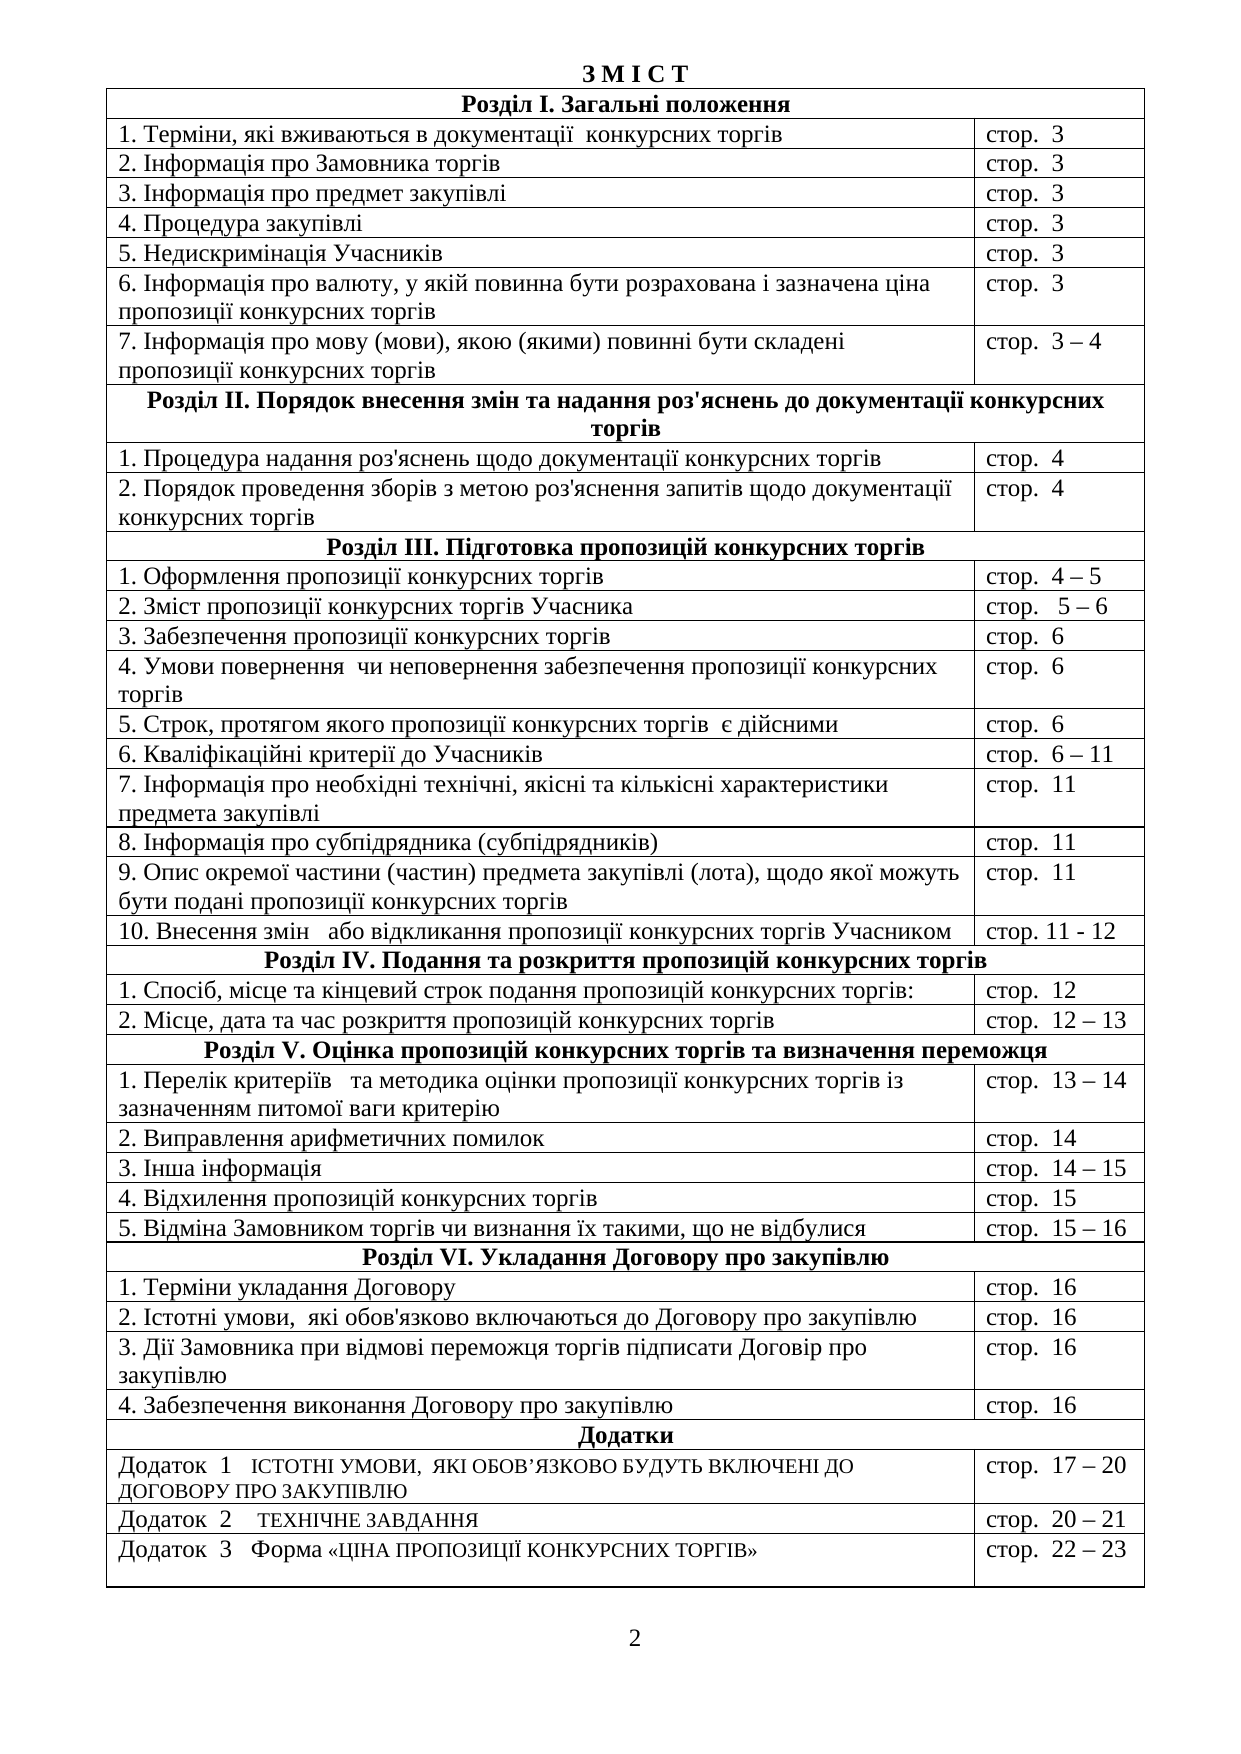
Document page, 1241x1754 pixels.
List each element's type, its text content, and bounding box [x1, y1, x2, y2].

table_cell 4. Процедура закупівлі [107, 208, 974, 237]
table_cell Додатки [107, 1420, 1144, 1449]
table_cell стор. 4 – 5 [975, 561, 1144, 590]
table_cell 3. Інша інформація [107, 1153, 974, 1182]
table_cell стор. 16 [975, 1272, 1144, 1301]
table_cell 2. Істотні умови, які обов'язково включаються до Договору про закупівлю [107, 1302, 974, 1331]
table_cell 2. Місце, дата та час розкриття пропозицій конкурсних торгів [107, 1005, 974, 1034]
table_cell Розділ II. Порядок внесення змін та надання роз'яснень до документації конкурсних торгів [107, 385, 1144, 442]
table_cell стор. 16 [975, 1302, 1144, 1331]
table_cell стор. 4 [975, 443, 1144, 472]
table_cell 8. Інформація про субпідрядника (субпідрядників) [107, 828, 974, 856]
table_cell стор. 3 [975, 149, 1144, 177]
table_cell стор. 11 [975, 828, 1144, 856]
table_cell стор. 3 [975, 208, 1144, 237]
table_cell 1. Терміни укладання Договору [107, 1272, 974, 1301]
table_cell стор. 12 – 13 [975, 1005, 1144, 1034]
table_cell 2. Інформація про Замовника торгів [107, 149, 974, 177]
table_cell 3. Інформація про предмет закупівлі [107, 178, 974, 207]
table_header Розділ I. Загальні положення [107, 89, 1144, 118]
table_cell 6. Інформація про валюту, у якій повинна бути розрахована і зазначена ціна пропозиції конкурсних торгів [107, 268, 974, 325]
table_cell 2. Зміст пропозиції конкурсних торгів Учасника [107, 591, 974, 620]
table_cell Розділ V. Оцінка пропозицій конкурсних торгів та визначення переможця [107, 1035, 1144, 1064]
table_cell стор. 3 [975, 238, 1144, 267]
table_cell стор. 17 – 20 [975, 1450, 1144, 1503]
table_cell 1. Спосіб, місце та кінцевий строк подання пропозицій конкурсних торгів: [107, 975, 974, 1004]
table_cell стор. 12 [975, 975, 1144, 1004]
table_cell стор. 3 [975, 268, 1144, 325]
table_cell стор. 6 [975, 709, 1144, 738]
table_cell стор. 14 – 15 [975, 1153, 1144, 1182]
table_cell 1. Перелік критеріїв та методика оцінки пропозиції конкурсних торгів із зазначенням питомої ваги критерію [107, 1065, 974, 1122]
table_cell стор. 15 – 16 [975, 1213, 1144, 1241]
table_cell 1. Процедура надання роз'яснень щодо документації конкурсних торгів [107, 443, 974, 472]
table_cell 4. Умови повернення чи неповернення забезпечення пропозиції конкурсних торгів [107, 651, 974, 708]
table_cell 7. Інформація про мову (мови), якою (якими) повинні бути складені пропозиції конкурсних торгів [107, 326, 974, 384]
table_cell Розділ III. Підготовка пропозицій конкурсних торгів [107, 532, 1144, 560]
table_cell 5. Відміна Замовником торгів чи визнання їх такими, що не відбулися [107, 1213, 974, 1241]
table_cell стор. 4 [975, 473, 1144, 531]
table_cell 2. Порядок проведення зборів з метою роз'яснення запитів щодо документації конкурсних торгів [107, 473, 974, 531]
table_cell 6. Кваліфікаційні критерії до Учасників [107, 739, 974, 768]
table_cell 10. Внесення змін або відкликання пропозиції конкурсних торгів Учасником [107, 916, 974, 944]
table_cell 1. Терміни, які вживаються в документації конкурсних торгів [107, 119, 974, 147]
table_cell 4. Відхилення пропозицій конкурсних торгів [107, 1183, 974, 1212]
table_cell стор. 11 [975, 769, 1144, 826]
table_cell стор. 22 – 23 [975, 1534, 1144, 1586]
table_cell 3. Дії Замовника при відмові переможця торгів підписати Договір про закупівлю [107, 1332, 974, 1389]
table_cell стор. 6 – 11 [975, 739, 1144, 768]
table_cell стор. 3 – 4 [975, 326, 1144, 384]
table_cell стор. 14 [975, 1123, 1144, 1152]
table_cell стор. 11 - 12 [975, 916, 1144, 944]
table_cell стор. 3 [975, 119, 1144, 147]
table_cell стор. 11 [975, 857, 1144, 915]
text З М І С Т [118, 59, 1152, 88]
table_cell стор. 5 – 6 [975, 591, 1144, 620]
table_cell стор. 16 [975, 1332, 1144, 1389]
table_cell 1. Оформлення пропозиції конкурсних торгів [107, 561, 974, 590]
table_cell 4. Забезпечення виконання Договору про закупівлю [107, 1390, 974, 1419]
table_cell Додаток 2 ТЕХНІЧНЕ ЗАВДАННЯ [107, 1504, 974, 1533]
table_cell 5. Недискримінація Учасників [107, 238, 974, 267]
table_cell стор. 15 [975, 1183, 1144, 1212]
table_cell стор. 16 [975, 1390, 1144, 1419]
table_cell Додаток 1 ІСТОТНІ УМОВИ, ЯКІ ОБОВ’ЯЗКОВО БУДУТЬ ВКЛЮЧЕНІ ДО ДОГОВОРУ ПРО ЗАКУПІВЛЮ [107, 1450, 974, 1503]
table_cell 3. Забезпечення пропозиції конкурсних торгів [107, 621, 974, 650]
table_cell Додаток 3 Форма «ЦІНА ПРОПОЗИЦІЇ КОНКУРСНИХ ТОРГІВ» [107, 1534, 974, 1586]
table_cell 2. Виправлення арифметичних помилок [107, 1123, 974, 1152]
table_cell 7. Інформація про необхідні технічні, якісні та кількісні характеристики предмета закупівлі [107, 769, 974, 826]
table_cell 9. Опис окремої частини (частин) предмета закупівлі (лота), щодо якої можуть бути подані пропозиції конкурсних торгів [107, 857, 974, 915]
table_cell стор. 20 – 21 [975, 1504, 1144, 1533]
table_cell Розділ VI. Укладання Договору про закупівлю [107, 1243, 1144, 1271]
table_cell стор. 3 [975, 178, 1144, 207]
table_cell стор. 6 [975, 621, 1144, 650]
table_cell стор. 13 – 14 [975, 1065, 1144, 1122]
table_cell стор. 6 [975, 651, 1144, 708]
table_cell 5. Строк, протягом якого пропозиції конкурсних торгів є дійсними [107, 709, 974, 738]
table_cell Розділ IV. Подання та розкриття пропозицій конкурсних торгів [107, 946, 1144, 974]
